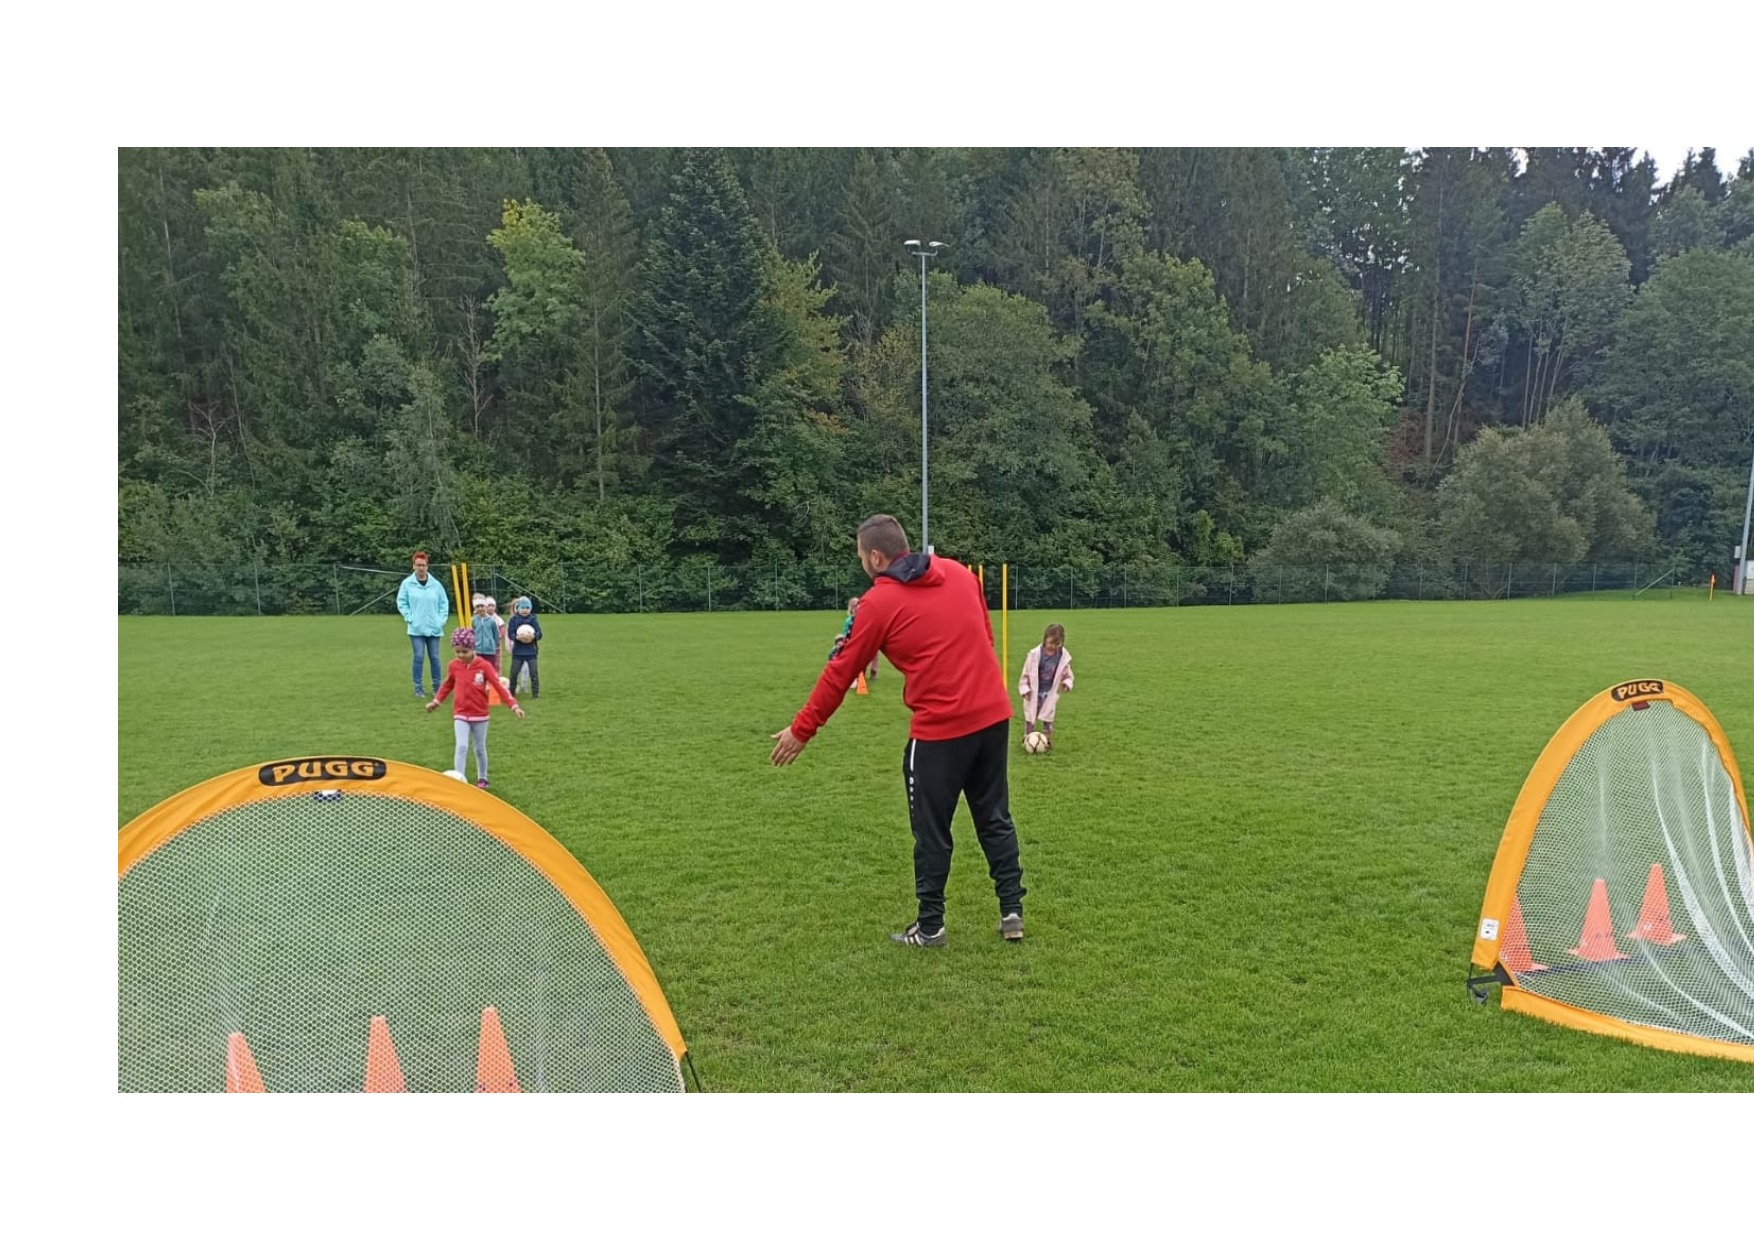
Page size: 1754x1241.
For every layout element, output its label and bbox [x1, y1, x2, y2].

picture [118, 147, 1754, 1093]
